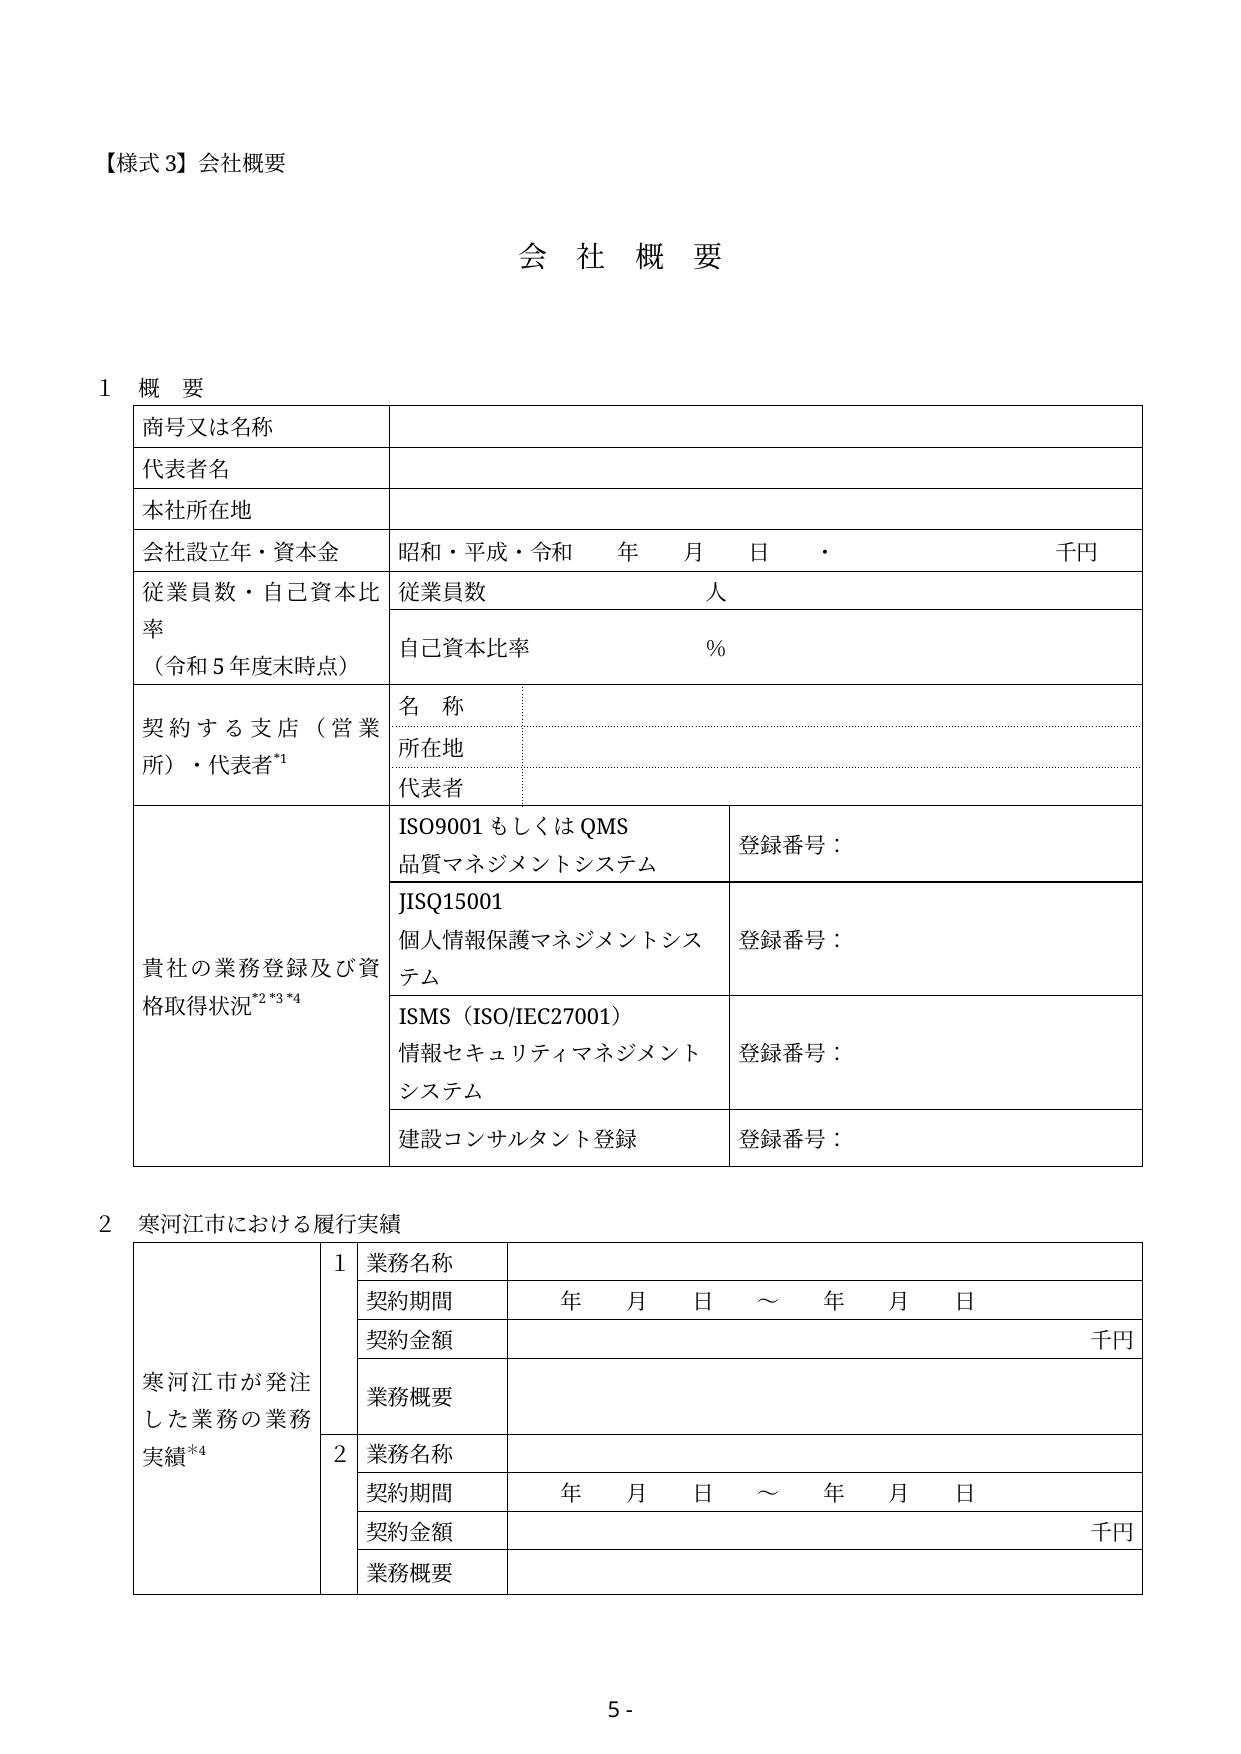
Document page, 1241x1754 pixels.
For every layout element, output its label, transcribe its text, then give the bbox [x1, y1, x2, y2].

table_cell 従業員数・自己資本比率 （令和5年度末時点） [134, 572, 389, 684]
table_cell 千円 [508, 1512, 1142, 1549]
table_cell [390, 448, 1142, 488]
table_cell 登録番号： [730, 883, 1142, 995]
text 会 社 概 要 [94, 218, 1146, 293]
table_header [508, 1243, 1142, 1280]
table_header 商号又は名称 [134, 406, 389, 447]
table_cell 昭和・平成・令和 年 月 日 ・ 千円 [390, 530, 1142, 571]
table_cell 貴社の業務登録及び資格取得状況*2 *3 *4 [134, 806, 389, 1166]
table_cell 代表者 [390, 767, 523, 805]
table_cell 代表者名 [134, 448, 389, 488]
table_cell [508, 1550, 1142, 1594]
table_cell 会社設立年・資本金 [134, 530, 389, 571]
table_cell 登録番号： [730, 806, 1142, 881]
table_cell [390, 489, 1142, 529]
table_cell 契約期間 [358, 1473, 507, 1511]
table_cell 所在地 [390, 726, 523, 767]
table_cell ISO9001もしくはQMS 品質マネジメントシステム [390, 806, 729, 881]
table_cell 契約金額 [358, 1320, 507, 1357]
table_cell 自己資本比率 ％ [390, 610, 1142, 684]
table_cell 年 月 日 ～ 年 月 日 [508, 1473, 1142, 1511]
table_cell JISQ15001 個人情報保護マネジメントシステム [390, 883, 729, 995]
table_cell 業務名称 [358, 1435, 507, 1472]
table_cell [523, 726, 1142, 767]
text ２ 寒河江市における履行実績 [94, 1204, 1146, 1242]
text 【様式3】会社概要 [94, 143, 1146, 180]
table_cell 建設コンサルタント登録 [390, 1110, 729, 1166]
table_cell [523, 685, 1142, 726]
table_cell 業務概要 [358, 1550, 507, 1594]
table_cell 登録番号： [730, 996, 1142, 1108]
table_cell 業務概要 [358, 1359, 507, 1433]
table_header １ [321, 1243, 357, 1433]
table_cell [508, 1359, 1142, 1433]
table_cell 契約金額 [358, 1512, 507, 1549]
table_cell 年 月 日 ～ 年 月 日 [508, 1281, 1142, 1319]
table_cell [523, 767, 1142, 805]
table_cell 名 称 [390, 685, 523, 726]
table_header [390, 406, 1142, 447]
table_cell ２ [321, 1435, 357, 1594]
table_header 業務名称 [358, 1243, 507, 1280]
table_cell [508, 1435, 1142, 1472]
table_cell 契約する支店（営業所）・代表者*1 [134, 685, 389, 805]
table_header 寒河江市が発注した業務の業務実績＊4 [134, 1243, 320, 1594]
table_cell 本社所在地 [134, 489, 389, 529]
table_cell ISMS（ISO/IEC27001） 情報セキュリティマネジメントシステム [390, 996, 729, 1108]
table_cell 千円 [508, 1320, 1142, 1357]
table_cell 契約期間 [358, 1281, 507, 1319]
text １ 概 要 [94, 368, 1146, 405]
table_cell 登録番号： [730, 1110, 1142, 1166]
table_cell 従業員数 人 [390, 572, 1142, 609]
